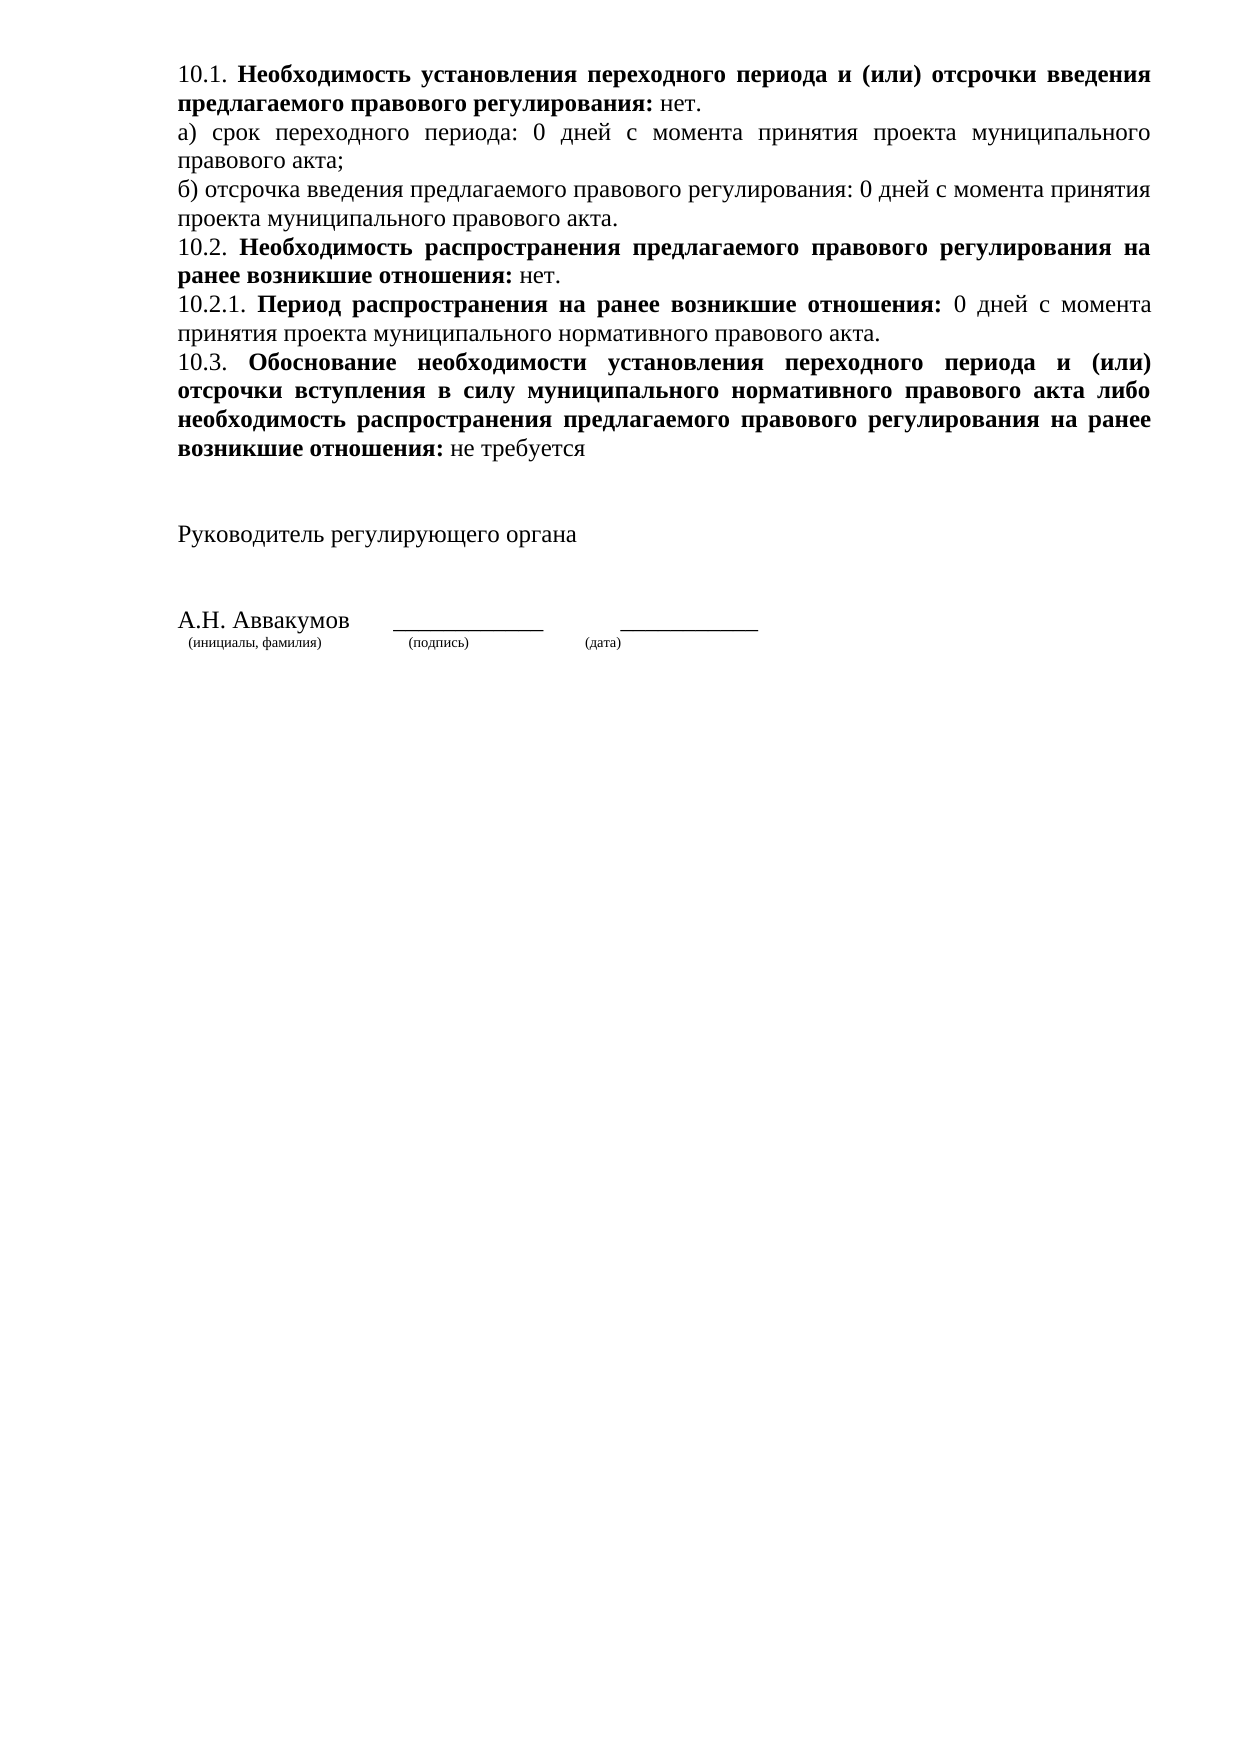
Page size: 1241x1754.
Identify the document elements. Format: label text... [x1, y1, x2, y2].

text Руководитель регулирующего органа [177, 519, 1152, 548]
text (инициалы, фамилия) (подпись) (дата) [177, 634, 1152, 663]
text 10.1. Необходимость установления переходного периода и (или) отсрочки введения предлагаемого правового регулирования: нет. [177, 59, 1152, 117]
text А.Н. Аввакумов ____________ ___________ [177, 605, 1152, 634]
text а) срок переходного периода: 0 дней с момента принятия проекта муниципального правового акта; [177, 117, 1152, 174]
text 10.2.1. Период распространения на ранее возникшие отношения: 0 дней с момента принятия проекта муниципального нормативного правового акта. [177, 289, 1152, 347]
text 10.3. Обоснование необходимости установления переходного периода и (или) отсрочки вступления в силу муниципального нормативного правового акта либо необходимость распространения предлагаемого правового регулирования на ранее возникшие отношения: не требуется [177, 347, 1152, 462]
text 10.2. Необходимость распространения предлагаемого правового регулирования на ранее возникшие отношения: нет. [177, 232, 1152, 289]
text б) отсрочка введения предлагаемого правового регулирования: 0 дней с момента принятия проекта муниципального правового акта. [177, 174, 1152, 232]
